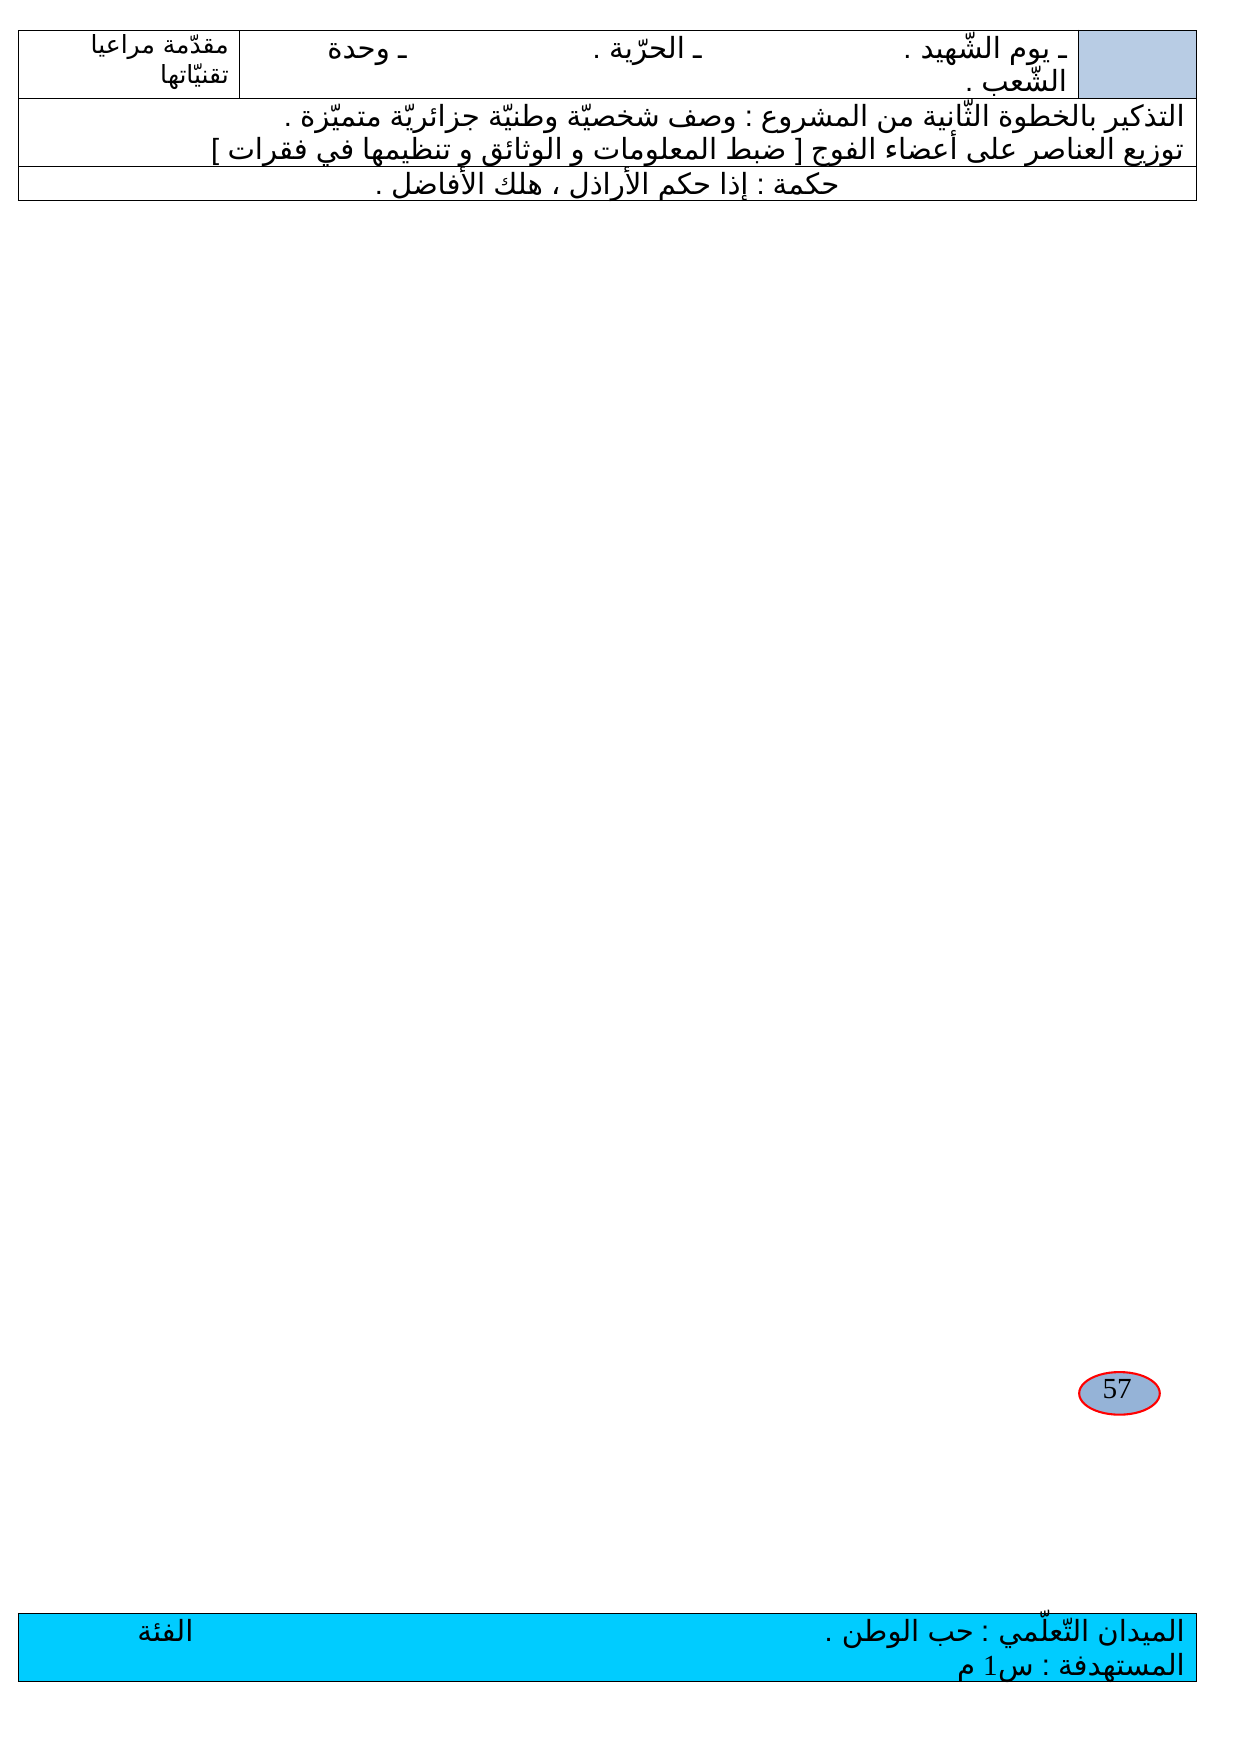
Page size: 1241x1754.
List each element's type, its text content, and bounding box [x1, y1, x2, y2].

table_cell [240, 31, 1078, 98]
table_cell حكمة : إذا حكم الأراذل ، هلك الأفاضل . [19, 167, 1196, 200]
table_cell التذكير بالخطوة الثّانية من المشروع : وصف شخصيّة وطنيّة جزائريّة متميّزة . توزيع العناصر على أعضاء الفوج [ ضبط المعلومات و الوثائق و تنظيمها في فقرات ] [19, 99, 1196, 166]
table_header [19, 1614, 1196, 1681]
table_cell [19, 31, 239, 98]
table_cell [1079, 31, 1196, 98]
